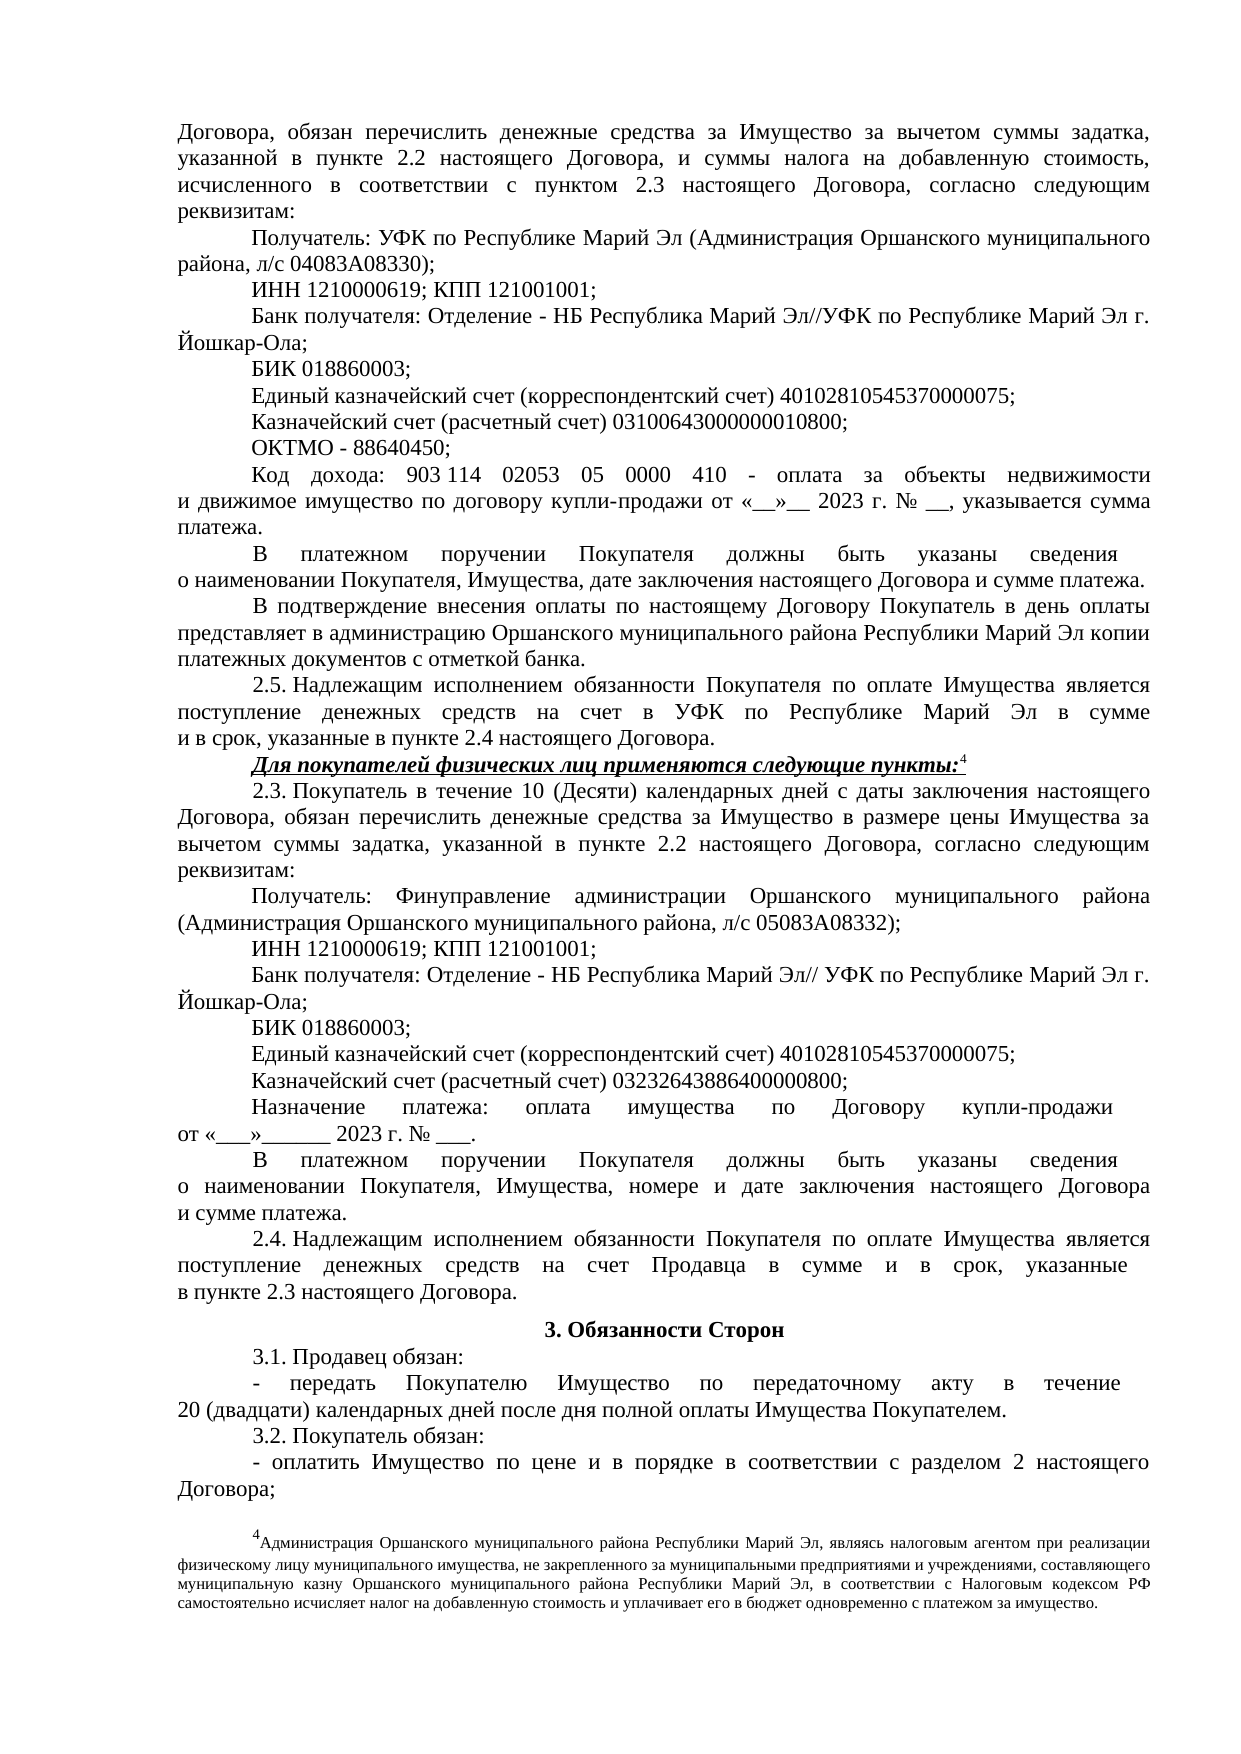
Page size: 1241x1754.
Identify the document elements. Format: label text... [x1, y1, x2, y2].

text ОКТМО - 88640450; [177, 434, 1152, 461]
text Получатель: УФК по Республике Марий Эл (Администрация Оршанского муниципального района, л/с 04083А08330); [177, 223, 1152, 276]
text 2.4. Надлежащим исполнением обязанности Покупателя по оплате Имущества является поступление денежных средств на счет Продавца в сумме и в срок, указанные в пункте 2.3 настоящего Договора. [177, 1225, 1152, 1304]
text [177, 118, 1152, 223]
text В подтверждение внесения оплаты по настоящему Договору Покупатель в день оплаты представляет в администрацию Оршанского муниципального района Республики Марий Эл копии платежных документов с отметкой банка. [177, 592, 1152, 672]
text Получатель: Финуправление администрации Оршанского муниципального района (Администрация Оршанского муниципального района, л/с 05083А08332); [177, 882, 1152, 935]
text В платежном поручении Покупателя должны быть указаны сведения о наименовании Покупателя, Имущества, дате заключения настоящего Договора и сумме платежа. [177, 540, 1152, 592]
text Банк получателя: Отделение - НБ Республика Марий Эл//УФК по Республике Марий Эл г. Йошкар-Ола; [177, 303, 1152, 355]
text Для покупателей физических лиц применяются следующие пункты: [177, 751, 1152, 777]
text БИК 018860003; [177, 1014, 1152, 1041]
text 2.5. Надлежащим исполнением обязанности Покупателя по оплате Имущества является поступление денежных средств на счет в УФК по Республике Марий Эл в сумме и в срок, указанные в пункте 2.4 настоящего Договора. [177, 672, 1152, 751]
text ИНН 1210000619; КПП 121001001; [177, 935, 1152, 961]
text Код дохода: 903 114 02053 05 0000 410 - оплата за объекты недвижимости и движимое имущество по договору купли-продажи от «__»__ 2023 г. № __, указывается сумма платежа. [177, 461, 1152, 540]
text Казначейский счет (расчетный счет) 03100643000000010800; [177, 408, 1152, 434]
text Казначейский счет (расчетный счет) 03232643886400000800; [177, 1067, 1152, 1093]
text 3. Обязанности Сторон [177, 1317, 1152, 1343]
text - передать Покупателю Имущество по передаточному акту в течение 20 (двадцати) календарных дней после дня полной оплаты Имущества Покупателем. [177, 1369, 1152, 1422]
text 3.2. Покупатель обязан: [177, 1422, 1152, 1448]
text Банк получателя: Отделение - НБ Республика Марий Эл// УФК по Республике Марий Эл г. Йошкар-Ола; [177, 961, 1152, 1014]
text Единый казначейский счет (корреспондентский счет) 40102810545370000075; [177, 382, 1152, 408]
text ИНН 1210000619; КПП 121001001; [177, 276, 1152, 303]
text - оплатить Имущество по цене и в порядке в соответствии с разделом 2 настоящего Договора; [177, 1448, 1152, 1501]
text БИК 018860003; [177, 355, 1152, 382]
text Единый казначейский счет (корреспондентский счет) 40102810545370000075; [177, 1041, 1152, 1067]
text 3.1. Продавец обязан: [177, 1343, 1152, 1369]
text 2.3. Покупатель в течение 10 (Десяти) календарных дней с даты заключения настоящего Договора, обязан перечислить денежные средства за Имущество в размере цены Имущества за вычетом суммы задатка, указанной в пункте 2.2 настоящего Договора, согласно следующим реквизитам: [177, 777, 1152, 882]
text В платежном поручении Покупателя должны быть указаны сведения о наименовании Покупателя, Имущества, номере и дате заключения настоящего Договора и сумме платежа. [177, 1146, 1152, 1225]
text Назначение платежа: оплата имущества по Договору купли-продажи от «___»______ 2023 г. № ___. [177, 1093, 1152, 1146]
